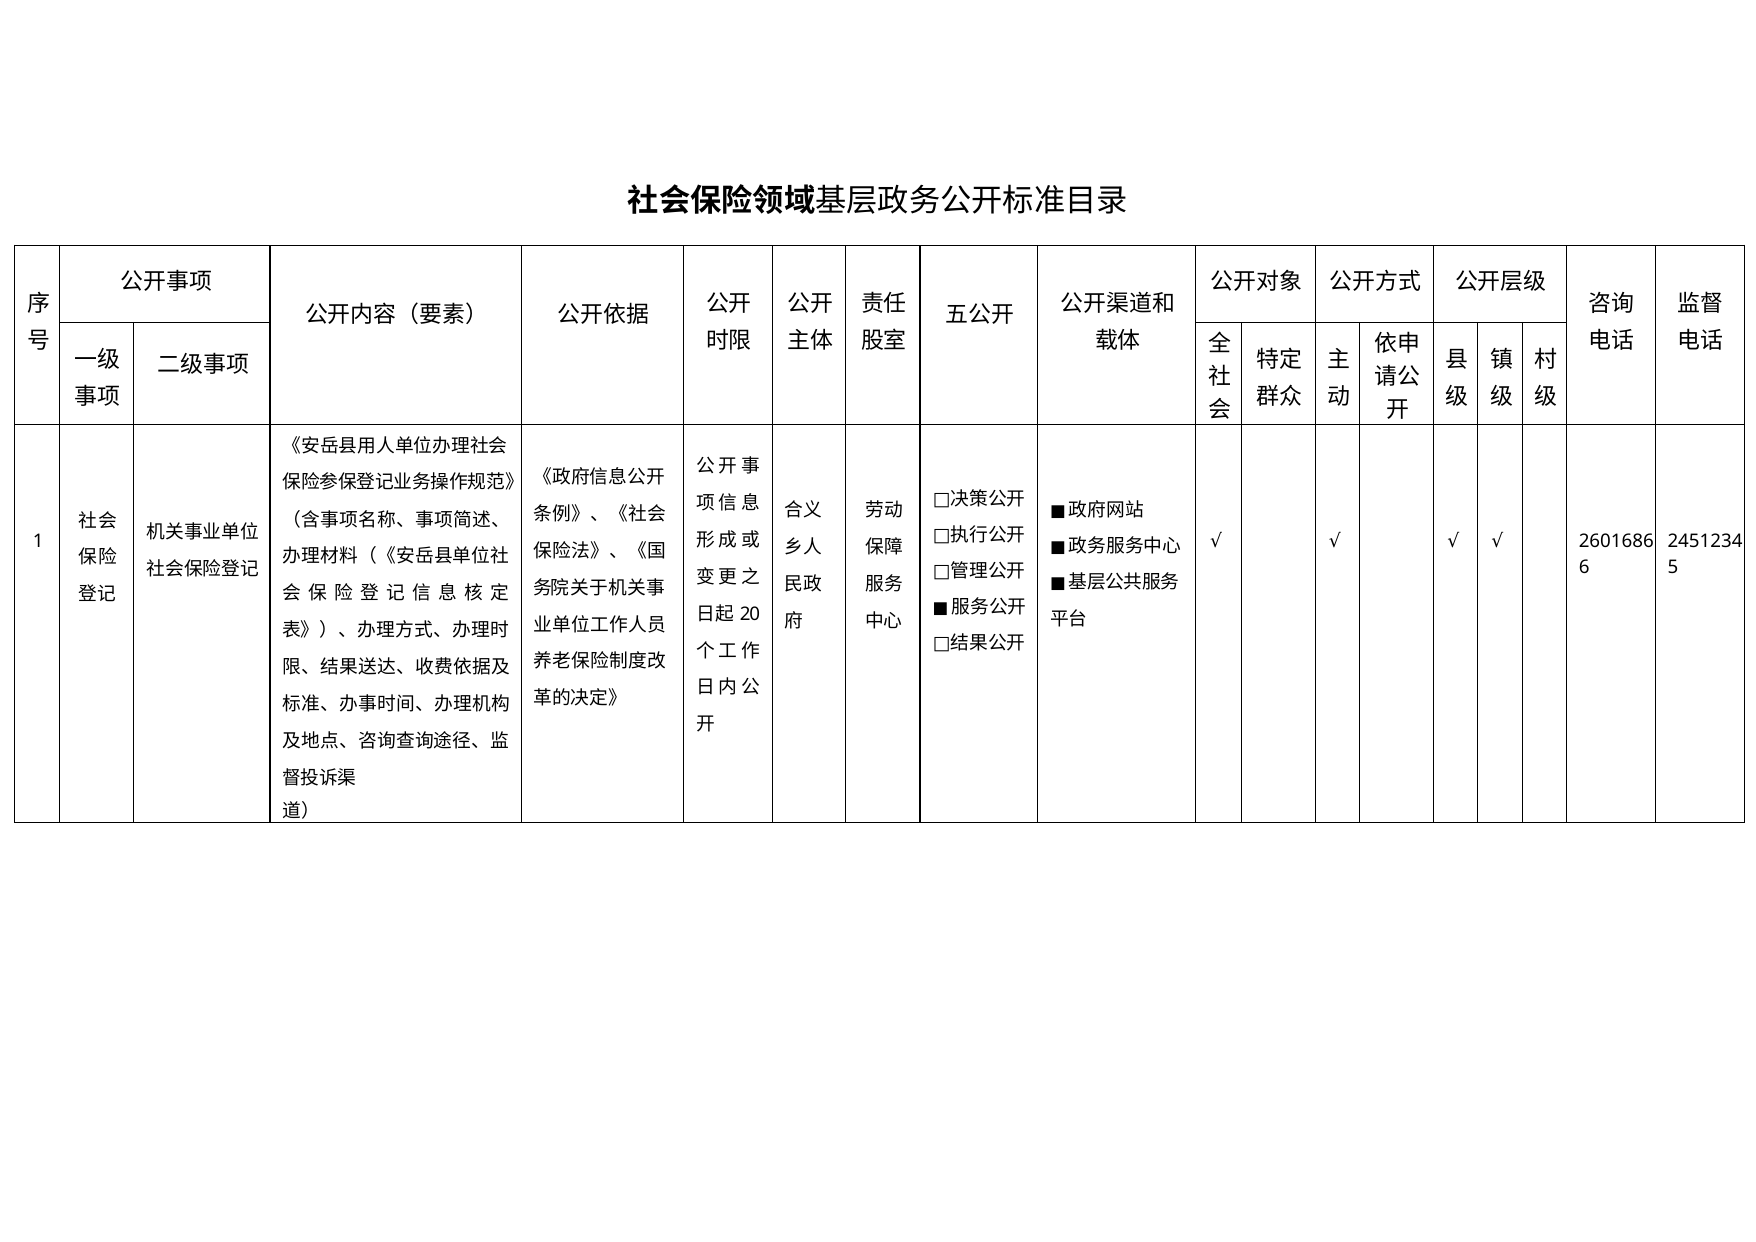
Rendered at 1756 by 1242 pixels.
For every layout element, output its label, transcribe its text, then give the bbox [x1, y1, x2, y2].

table_cell 26016866 [1567, 425, 1655, 822]
table_cell 劳动保障服务中心 [846, 425, 919, 822]
table_header 五公开 [921, 246, 1037, 424]
table_cell √ [1196, 425, 1241, 822]
table_cell √ [1316, 425, 1359, 822]
table_header 公开内容（要素） [271, 246, 521, 424]
table_header 公开事项 [60, 246, 269, 322]
table_cell [1360, 425, 1433, 822]
table_header 责任股室 [846, 246, 919, 424]
table_header 公开方式 [1316, 246, 1433, 322]
table_header 序号 [15, 246, 59, 424]
table_cell 依申 请公开 [1360, 323, 1433, 424]
table_cell 镇级 [1478, 323, 1522, 424]
table_cell 24512345 [1656, 425, 1744, 822]
table_cell 《政府信息公开条例》、《社会保险法》、《国务院关于机关事业单位工作人员养老保险制度改革的决定》 [522, 425, 683, 822]
table_header 公开对象 [1196, 246, 1315, 322]
table_cell 县级 [1434, 323, 1477, 424]
table_cell 公开事项信息形成或变更之日起 20 个工作日内公开 [684, 425, 772, 822]
table_header 咨询电话 [1567, 246, 1655, 424]
text 社会保险领域基层政务公开标准目录 [252, 175, 1503, 220]
table_cell √ [1434, 425, 1477, 822]
table_header 监督电话 [1656, 246, 1744, 424]
table_cell 二级事项 [134, 323, 269, 424]
table_cell 社会保险登记 [60, 425, 133, 822]
table_header 公开主体 [773, 246, 845, 424]
table_header 公开时限 [684, 246, 772, 424]
table_cell □决策公开 □执行公开 □管理公开 服务公开 □结果公开 [921, 425, 1037, 822]
table_cell 主动 [1316, 323, 1359, 424]
table_cell [1523, 425, 1566, 822]
table_header 公开渠道和载体 [1038, 246, 1195, 424]
table_cell 机关事业单位社会保险登记 [134, 425, 269, 822]
table_header 公开层级 [1434, 246, 1566, 322]
table_cell 特定群众 [1242, 323, 1315, 424]
table_cell 《安岳县用人单位办理社会 保险参保登记业务操作规范》 （含事项名称、事项简述、办理材料（《安岳县单位社会保险登记信息核定表》）、办理方式、办理时限、结果送达、收费依据及标准、办事时间、办理机构及地点、咨询查询途径、监督投诉渠 道） [271, 425, 521, 822]
table_cell 1 [15, 425, 59, 822]
table_cell 一级事项 [60, 323, 133, 424]
table_cell 政府网站 政务服务中心 基层公共服务平台 [1038, 425, 1195, 822]
table_cell √ [1478, 425, 1522, 822]
table_cell [1242, 425, 1315, 822]
table_cell 全 社会 [1196, 323, 1241, 424]
table_cell 村级 [1523, 323, 1566, 424]
table_cell 合义乡人民政府 [773, 425, 845, 822]
table_header 公开依据 [522, 246, 683, 424]
